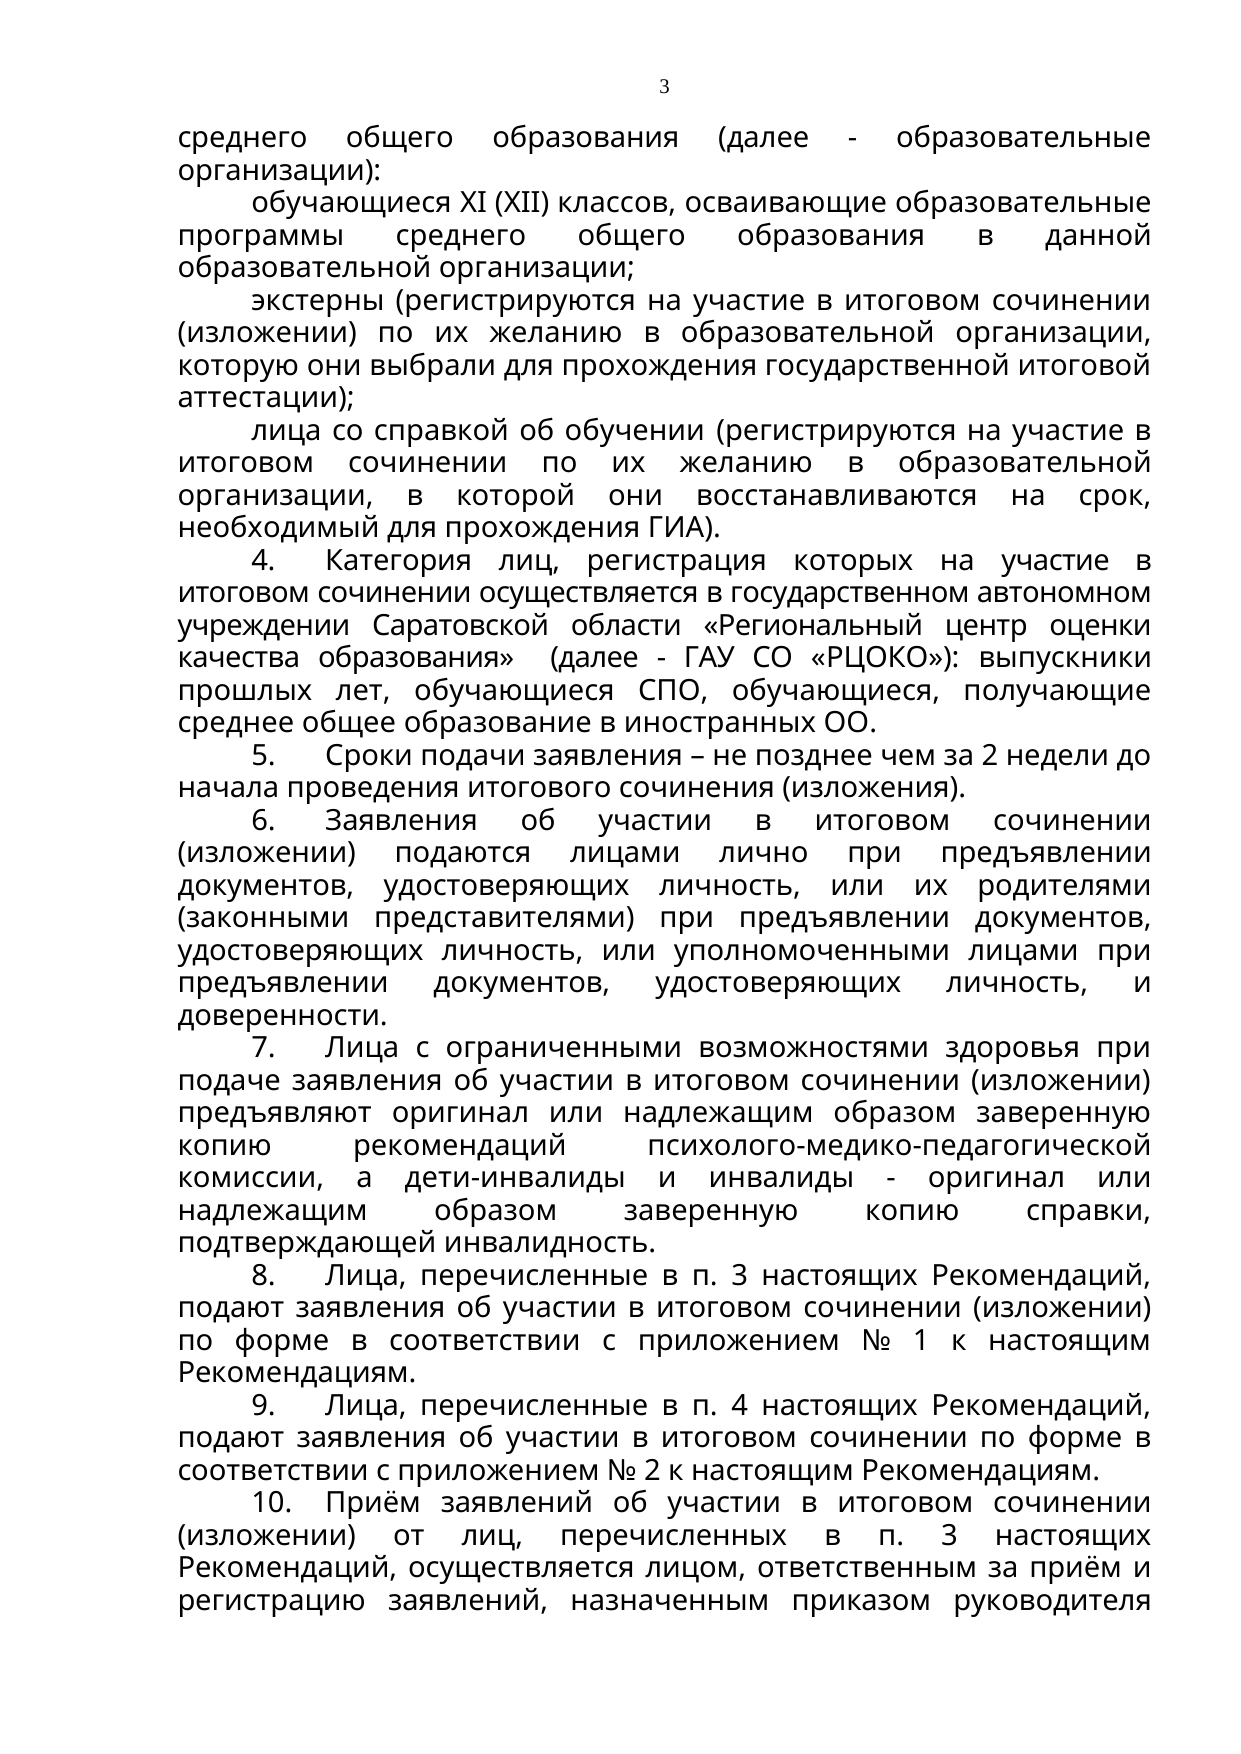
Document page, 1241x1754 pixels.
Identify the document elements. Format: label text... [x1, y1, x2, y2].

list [177, 1487, 1152, 1617]
list Лица с ограниченными возможностями здоровья при подаче заявления об участии в итоговом сочинении (изложении) предъявляют оригинал или надлежащим образом заверенную копию рекомендаций психолого-медико-педагогической комиссии, а дети-инвалиды и инвалиды - оригинал или надлежащим образом заверенную копию справки, подтверждающей инвалидность. [177, 1032, 1152, 1259]
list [177, 122, 1152, 187]
list Лица, перечисленные в п. 3 настоящих Рекомендаций, подают заявления об участии в итоговом сочинении (изложении) по форме в соответствии с приложением № 1 к настоящим Рекомендациям. [177, 1259, 1152, 1389]
list Категория лиц, регистрация которых на участие в итоговом сочинении осуществляется в государственном автономном учреждении Саратовской области «Региональный центр оценки качества образования» (далее - ГАУ СО «РЦОКО»): выпускники прошлых лет, обучающиеся СПО, обучающиеся, получающие среднее общее образование в иностранных ОО. [177, 544, 1152, 739]
text экстерны (регистрируются на участие в итоговом сочинении (изложении) по их желанию в образовательной организации, которую они выбрали для прохождения государственной итоговой аттестации); [177, 284, 1152, 414]
list Заявления об участии в итоговом сочинении (изложении) подаются лицами лично при предъявлении документов, удостоверяющих личность, или их родителями (законными представителями) при предъявлении документов, удостоверяющих личность, или уполномоченными лицами при предъявлении документов, удостоверяющих личность, и доверенности. [177, 804, 1152, 1032]
text лица со справкой об обучении (регистрируются на участие в итоговом сочинении по их желанию в образовательной организации, в которой они восстанавливаются на срок, необходимый для прохождения ГИА). [177, 414, 1152, 544]
list Сроки подачи заявления – не позднее чем за 2 недели до начала проведения итогового сочинения (изложения). [177, 739, 1152, 804]
text обучающиеся XI (XII) классов, осваивающие образовательные программы среднего общего образования в данной образовательной организации; [177, 187, 1152, 284]
list Лица, перечисленные в п. 4 настоящих Рекомендаций, подают заявления об участии в итоговом сочинении по форме в соответствии с приложением № 2 к настоящим Рекомендациям. [177, 1389, 1152, 1487]
